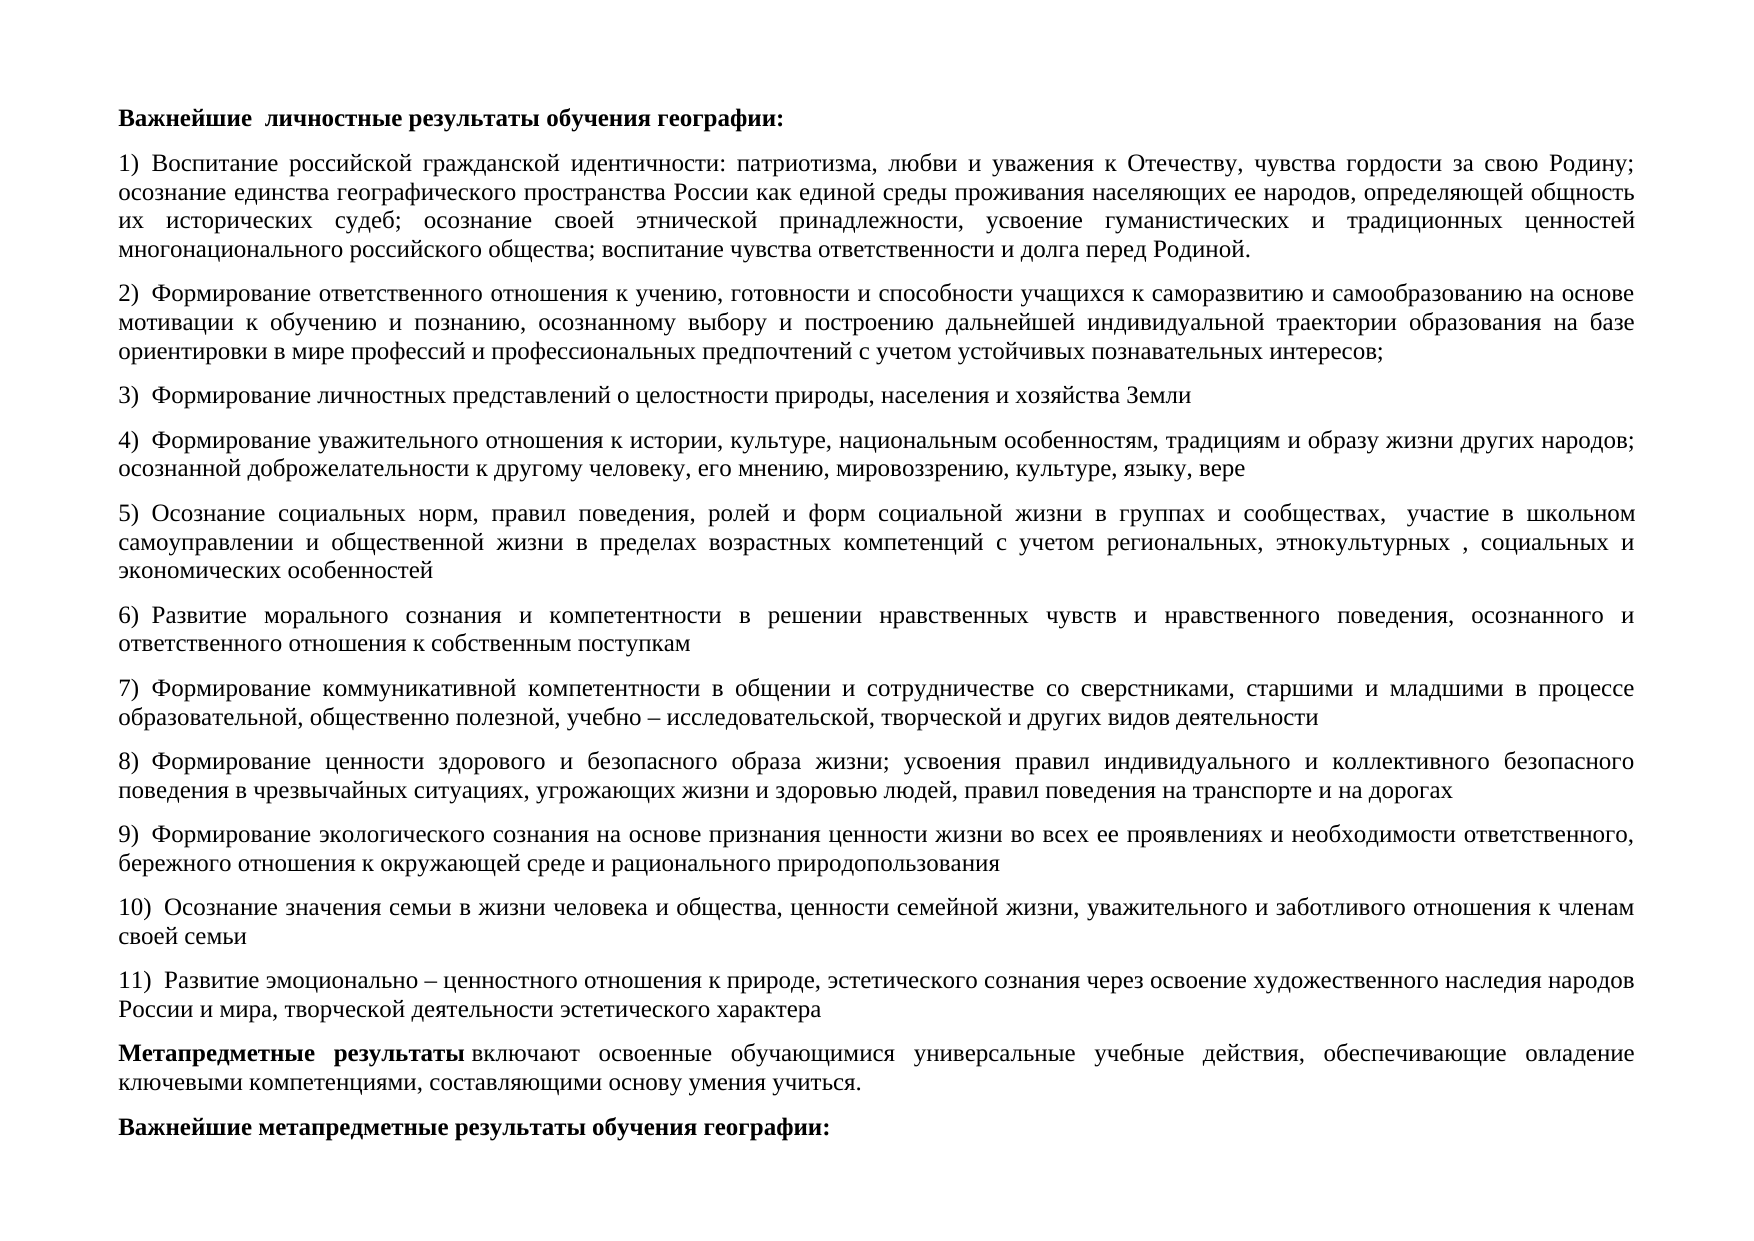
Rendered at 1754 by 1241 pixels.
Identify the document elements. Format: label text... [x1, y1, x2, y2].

text 4) Формирование уважительного отношения к истории, культуре, национальным особенностям, традициям и образу жизни других народов; осознанной доброжелательности к другому человеку, его мнению, мировоззрению, культуре, языку, вере [118, 425, 1636, 482]
text 1) Воспитание российской гражданской идентичности: патриотизма, любви и уважения к Отечеству, чувства гордости за свою Родину; осознание единства географического пространства России как единой среды проживания населяющих ее народов, определяющей общность их исторических судеб; осознание своей этнической принадлежности, усвоение гуманистических и традиционных ценностей многонационального российского общества; воспитание чувства ответственности и долга перед Родиной. [118, 148, 1636, 263]
text 2) Формирование ответственного отношения к учению, готовности и способности учащихся к саморазвитию и самообразованию на основе мотивации к обучению и познанию, осознанному выбору и построению дальнейшей индивидуальной траектории образования на базе ориентировки в мире профессий и профессиональных предпочтений с учетом устойчивых познавательных интересов; [118, 278, 1636, 365]
text 11) Развитие эмоционально – ценностного отношения к природе, эстетического сознания через освоение художественного наследия народов России и мира, творческой деятельности эстетического характера [118, 965, 1636, 1023]
text 3) Формирование личностных представлений о целостности природы, населения и хозяйства Земли [118, 380, 1636, 409]
text 6) Развитие морального сознания и компетентности в решении нравственных чувств и нравственного поведения, осознанного и ответственного отношения к собственным поступкам [118, 600, 1636, 657]
text Важнейшие личностные результаты обучения географии: [118, 103, 1636, 132]
text 5) Осознание социальных норм, правил поведения, ролей и форм социальной жизни в группах и сообществах, участие в школьном самоуправлении и общественной жизни в пределах возрастных компетенций с учетом региональных, этнокультурных , социальных и экономических особенностей [118, 498, 1636, 584]
text 8) Формирование ценности здорового и безопасного образа жизни; усвоения правил индивидуального и коллективного безопасного поведения в чрезвычайных ситуациях, угрожающих жизни и здоровью людей, правил поведения на транспорте и на дорогах [118, 746, 1636, 803]
text 10) Осознание значения семьи в жизни человека и общества, ценности семейной жизни, уважительного и заботливого отношения к членам своей семьи [118, 892, 1636, 950]
text Метапредметные результаты включают освоенные обучающимися универсальные учебные действия, обеспечивающие овладение ключевыми компетенциями, составляющими основу умения учиться. [118, 1038, 1636, 1096]
text Важнейшие метапредметные результаты обучения географии: [118, 1112, 1636, 1140]
text 9) Формирование экологического сознания на основе признания ценности жизни во всех ее проявлениях и необходимости ответственного, бережного отношения к окружающей среде и рационального природопользования [118, 819, 1636, 877]
text 7) Формирование коммуникативной компетентности в общении и сотрудничестве со сверстниками, старшими и младшими в процессе образовательной, общественно полезной, учебно – исследовательской, творческой и других видов деятельности [118, 673, 1636, 730]
